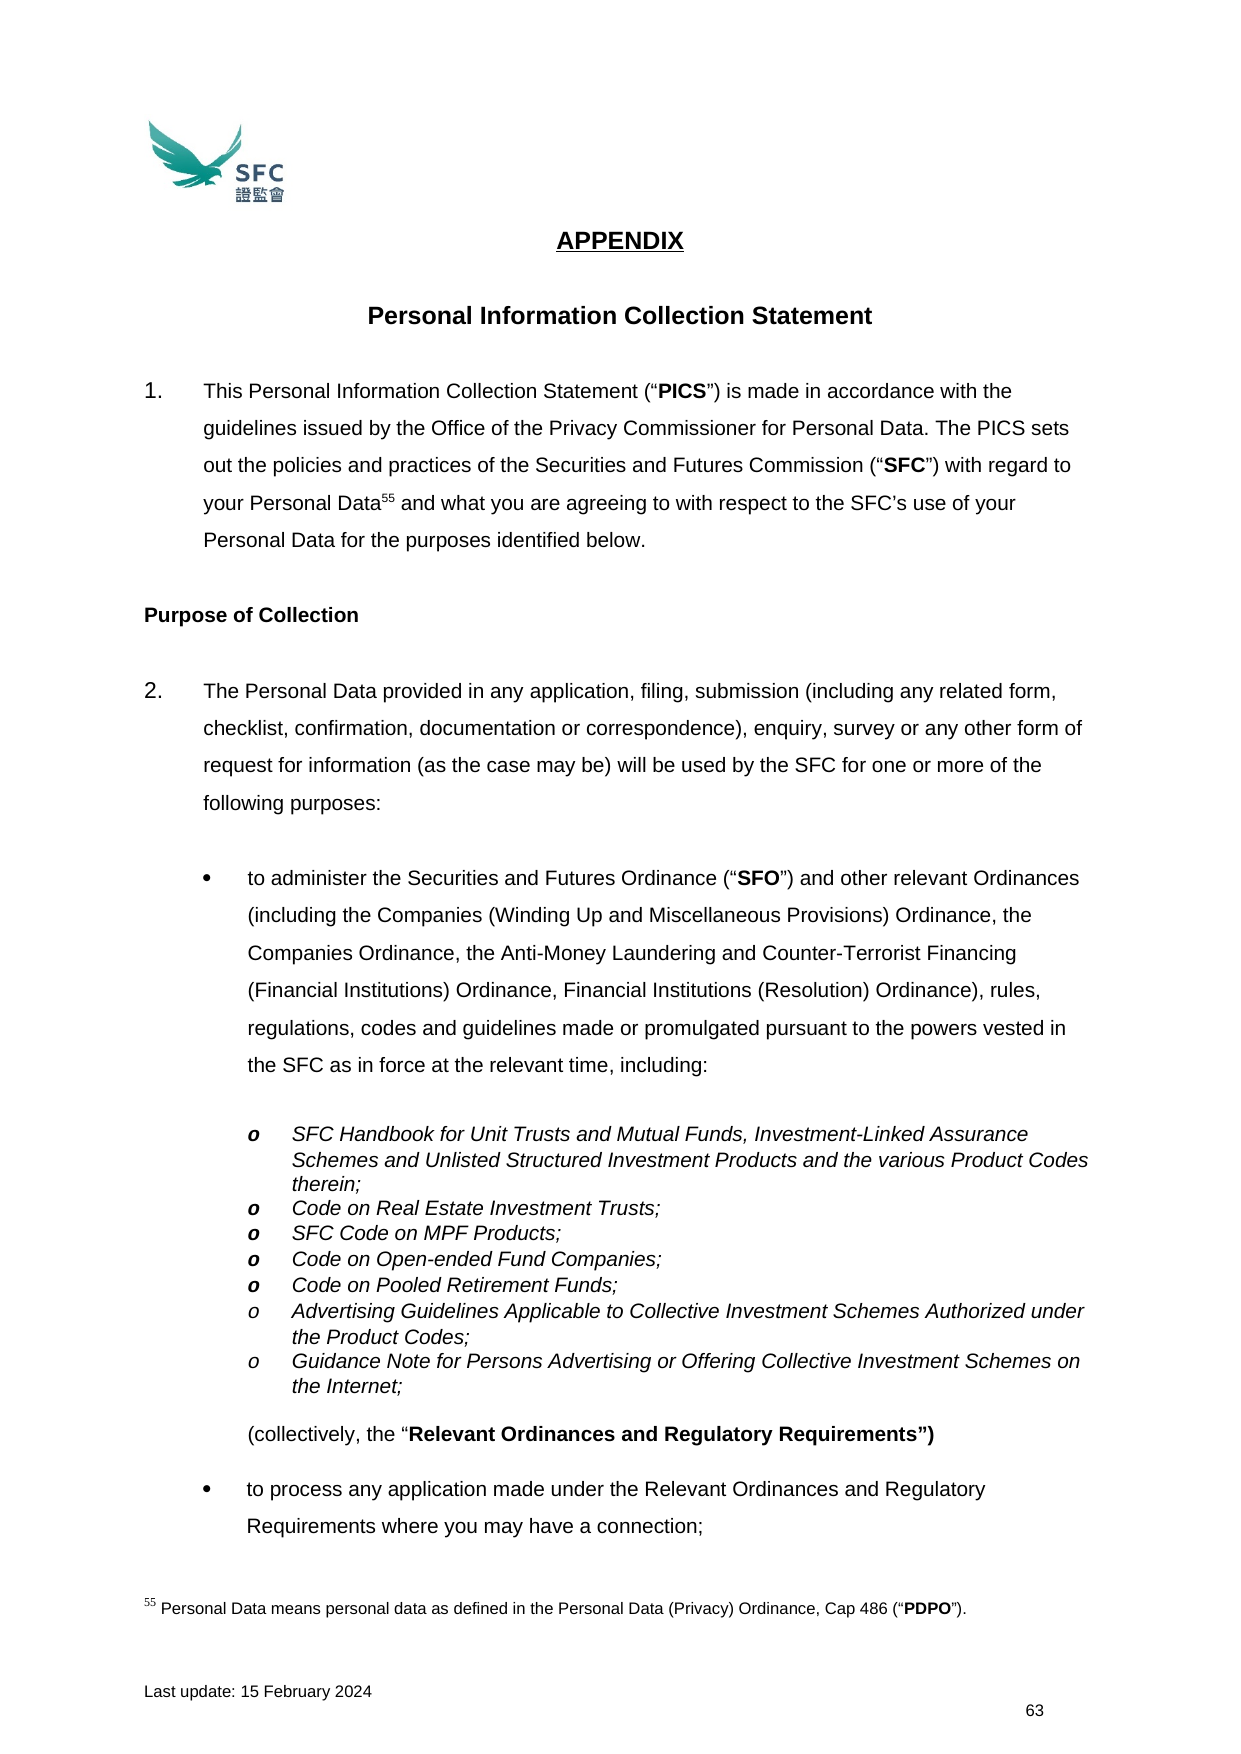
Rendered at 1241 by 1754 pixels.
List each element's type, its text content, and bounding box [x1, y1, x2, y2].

text (collectively, the “Relevant Ordinances and Regulatory Requirements”) [247, 1422, 1096, 1446]
text Purpose of Collection [144, 597, 1096, 634]
text APPENDIX [144, 222, 1096, 259]
list Code on Pooled Retirement Funds; [247, 1273, 1096, 1299]
text Personal Information Collection Statement [144, 297, 1096, 334]
list to process any application made under the Relevant Ordinances and Regulatory Requirements where you may have a connection; [203, 1470, 1096, 1545]
list SFC Handbook for Unit Trusts and Mutual Funds, Investment-Linked Assurance Schemes and Unlisted Structured Investment Products and the various Product Codes therein; [247, 1122, 1096, 1195]
list Code on Open-ended Fund Companies; [247, 1247, 1096, 1273]
list SFC Code on MPF Products; [247, 1221, 1096, 1247]
list Guidance Note for Persons Advertising or Offering Collective Investment Schemes on the Internet; [247, 1348, 1096, 1398]
list to administer the Securities and Futures Ordinance (“SFO”) and other relevant Ordinances (including the Companies (Winding Up and Miscellaneous Provisions) Ordinance, the Companies Ordinance, the Anti-Money Laundering and Counter-Terrorist Financing (Financial Institutions) Ordinance, Financial Institutions (Resolution) Ordinance), rules, regulations, codes and guidelines made or promulgated pursuant to the powers vested in the SFC as in force at the relevant time, including: [203, 859, 1096, 1084]
list This Personal Information Collection Statement (“PICS”) is made in accordance with the guidelines issued by the Office of the Privacy Commissioner for Personal Data. The PICS sets out the policies and practices of the Securities and Futures Commission (“SFC”) with regard to your Personal Data and what you are agreeing to with respect to the SFC’s use of your Personal Data for the purposes identified below. [144, 372, 1096, 559]
list The Personal Data provided in any application, filing, submission (including any related form, checklist, confirmation, documentation or correspondence), enquiry, survey or any other form of request for information (as the case may be) will be used by the SFC for one or more of the following purposes: [144, 672, 1096, 822]
picture [143, 114, 302, 212]
list Code on Real Estate Investment Trusts; [247, 1195, 1096, 1221]
list Advertising Guidelines Applicable to Collective Investment Schemes Authorized under the Product Codes; [247, 1299, 1096, 1348]
